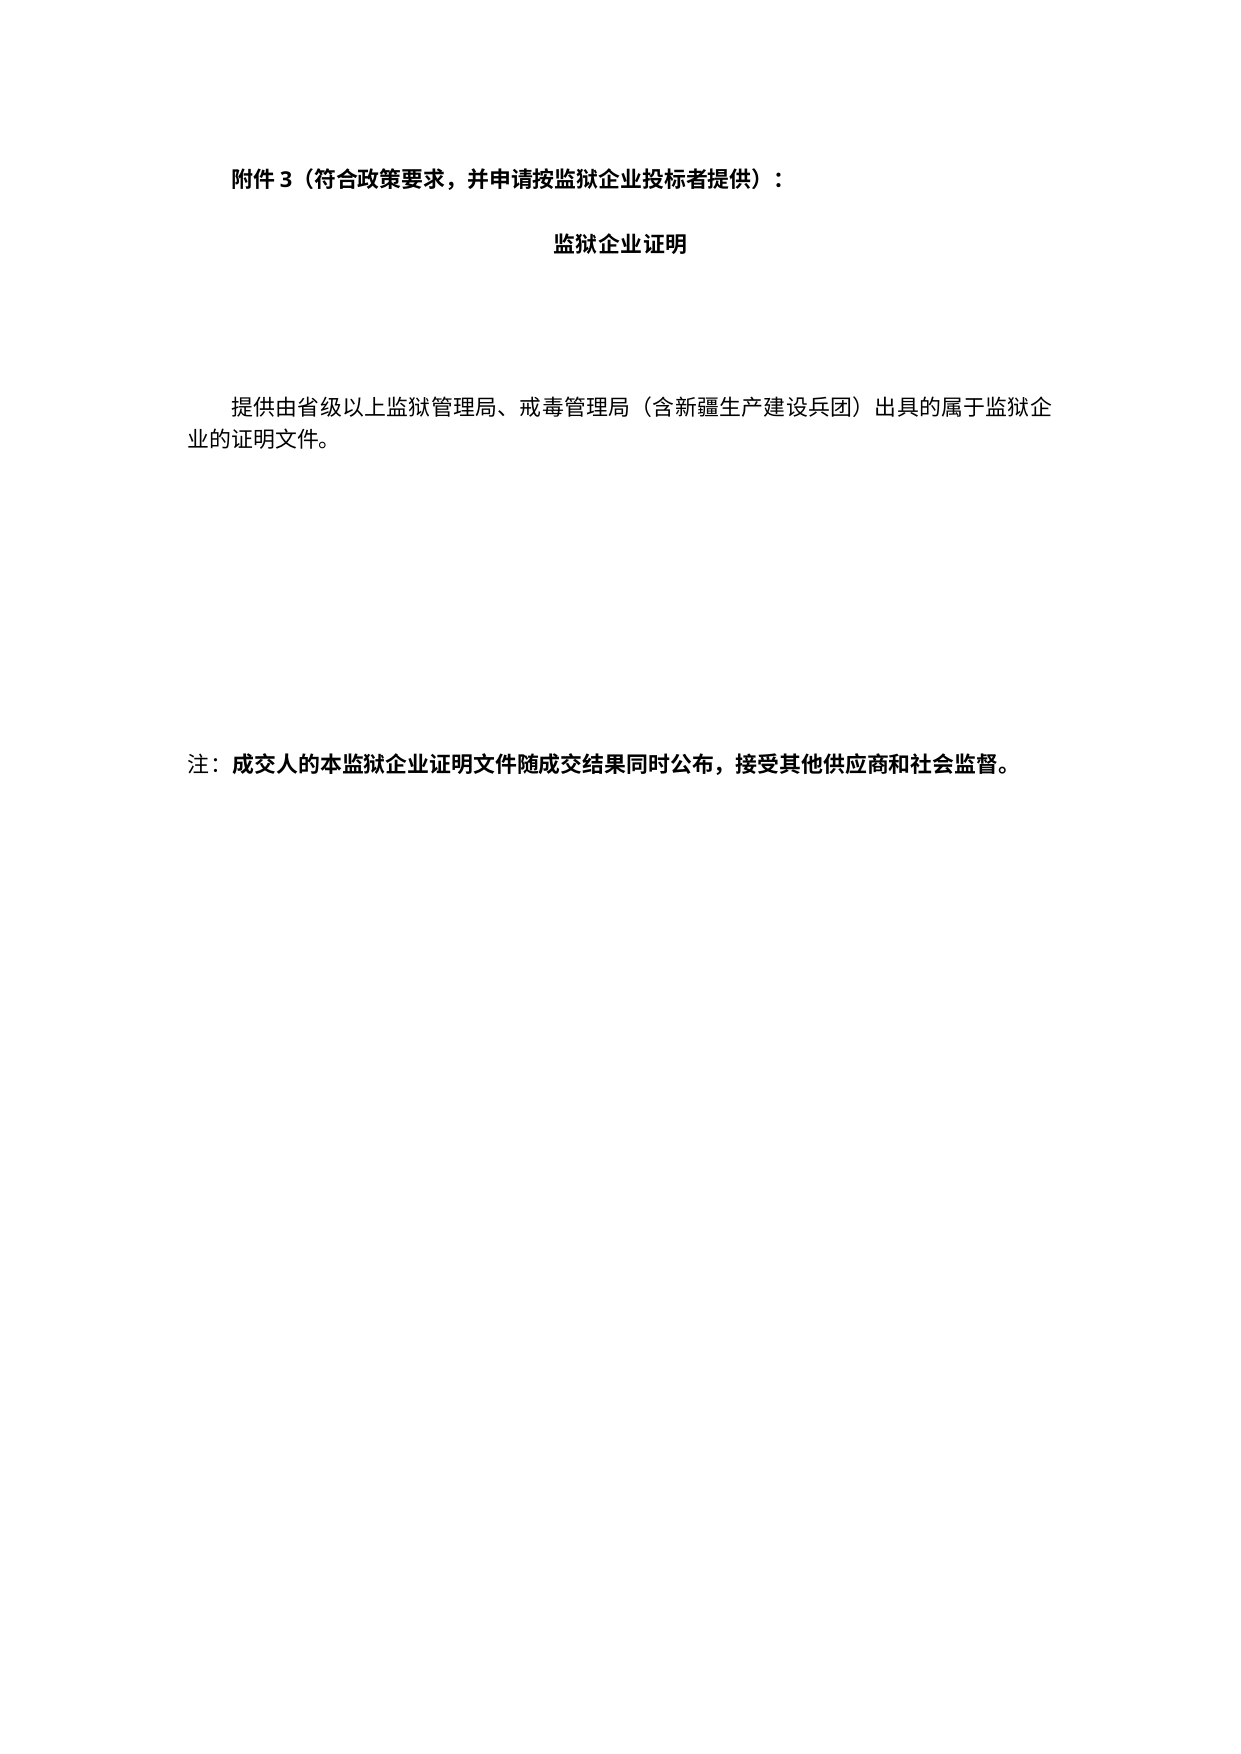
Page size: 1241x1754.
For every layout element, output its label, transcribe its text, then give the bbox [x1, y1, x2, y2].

text 监狱企业证明 [187, 227, 1053, 259]
text 2、中标人本声明函随中标结果同时公布，接受其他供应商和社会监督。附件3（符合政策要求，并申请按监狱企业投标者提供）： [187, 162, 1053, 194]
text 提供由省级以上监狱管理局、戒毒管理局（含新疆生产建设兵团）出具的属于监狱企业的证明文件。 [187, 389, 1053, 454]
text 注：成交人的本监狱企业证明文件随成交结果同时公布，接受其他供应商和社会监督。 [187, 747, 1053, 779]
